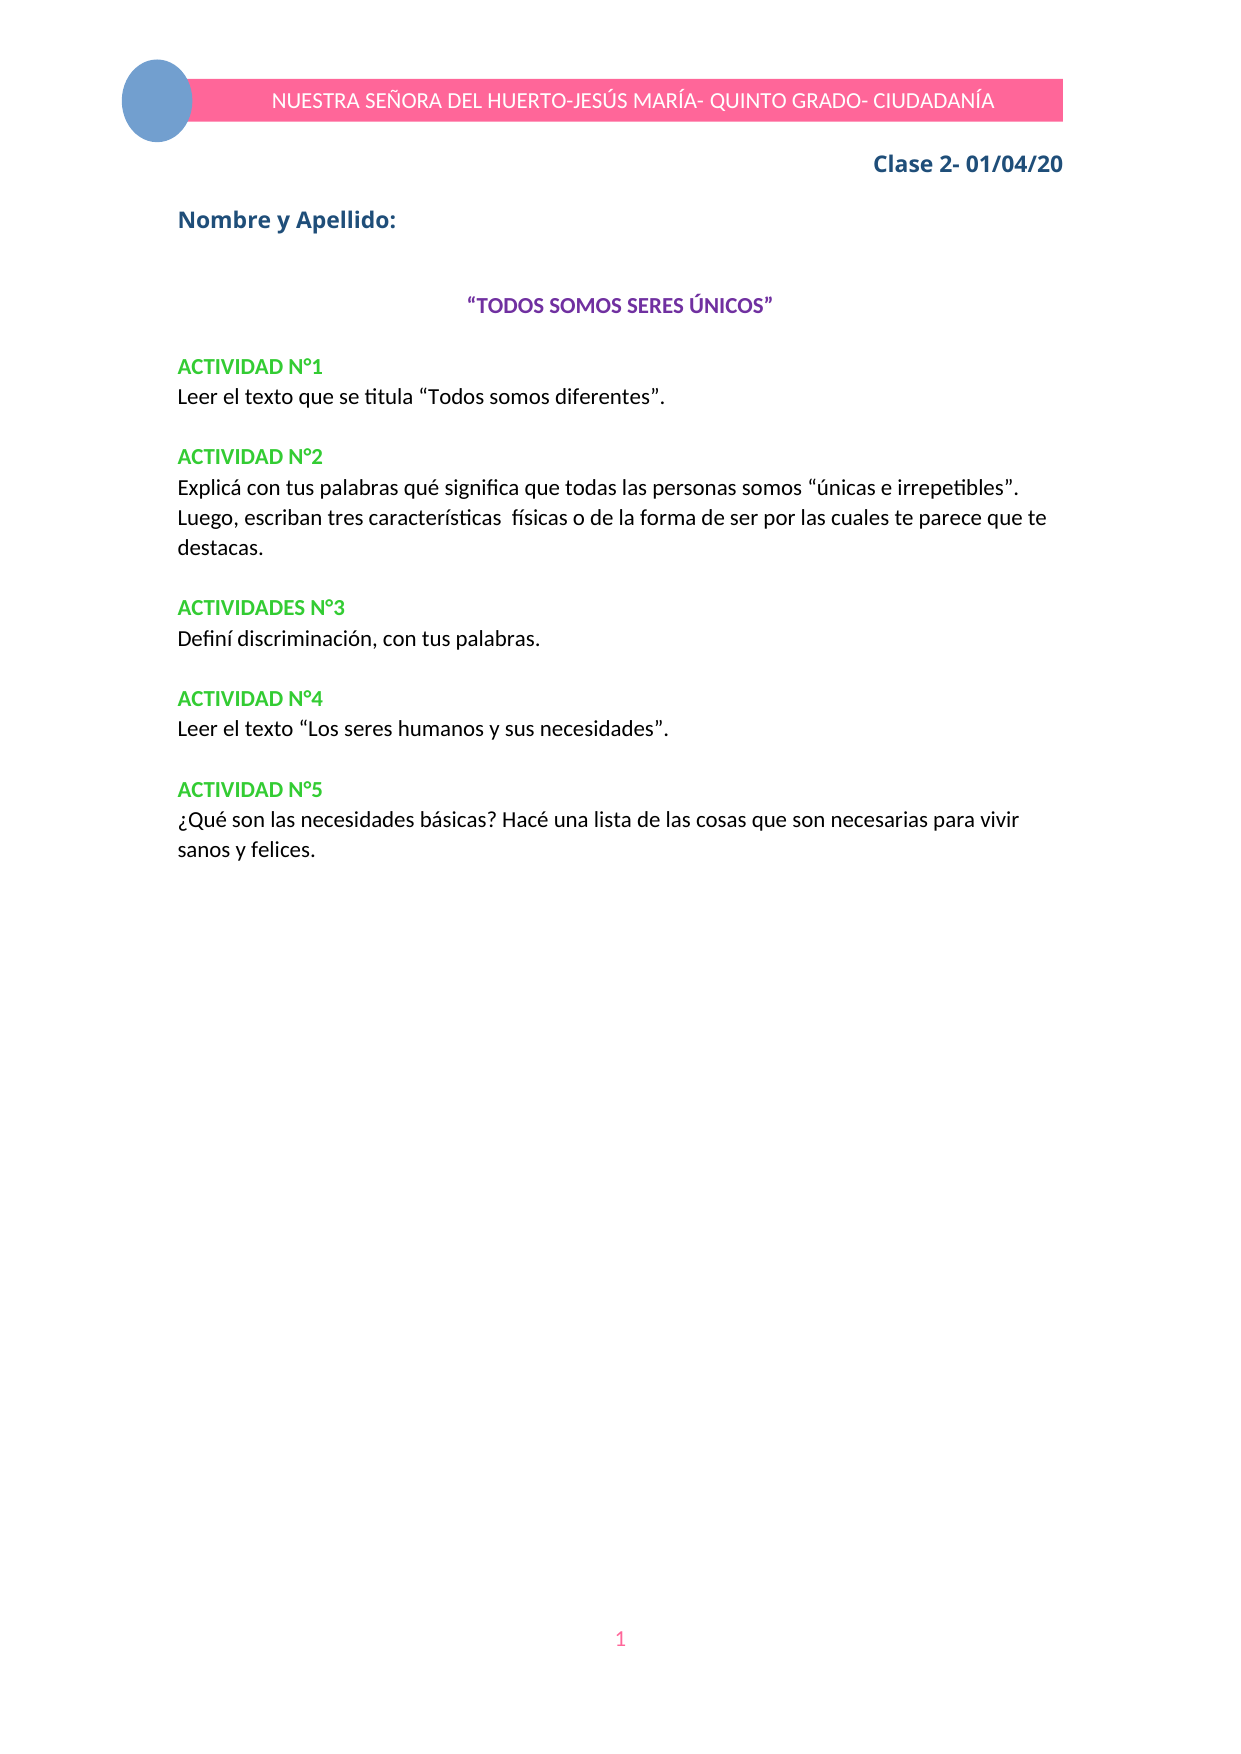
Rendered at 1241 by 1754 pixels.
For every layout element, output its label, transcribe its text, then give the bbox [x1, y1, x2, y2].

list Explicá con tus palabras qué significa que todas las personas somos “únicas e irrepetibles”. Luego, escriban tres características físicas o de la forma de ser por las cuales te parece que te destacas. [177, 473, 1063, 561]
list ACTIVIDAD N°1 [177, 352, 1063, 380]
list ACTIVIDAD N°2 [177, 442, 1063, 470]
list “TODOS SOMOS SERES ÚNICOS” [177, 291, 1063, 319]
list ACTIVIDAD N°4 [177, 684, 1063, 712]
list Leer el texto “Los seres humanos y sus necesidades”. [177, 714, 1063, 742]
list ACTIVIDAD N°5 [177, 775, 1063, 803]
list ¿Qué son las necesidades básicas? Hacé una lista de las cosas que son necesarias para vivir sanos y felices. [177, 805, 1063, 863]
list ACTIVIDADES N°3 [177, 593, 1063, 621]
list Leer el texto que se titula “Todos somos diferentes”. [177, 382, 1063, 410]
text Clase 2- 01/04/20 [177, 148, 1063, 179]
list Definí discriminación, con tus palabras. [177, 624, 1063, 652]
text Nombre y Apellido: [177, 204, 1063, 236]
